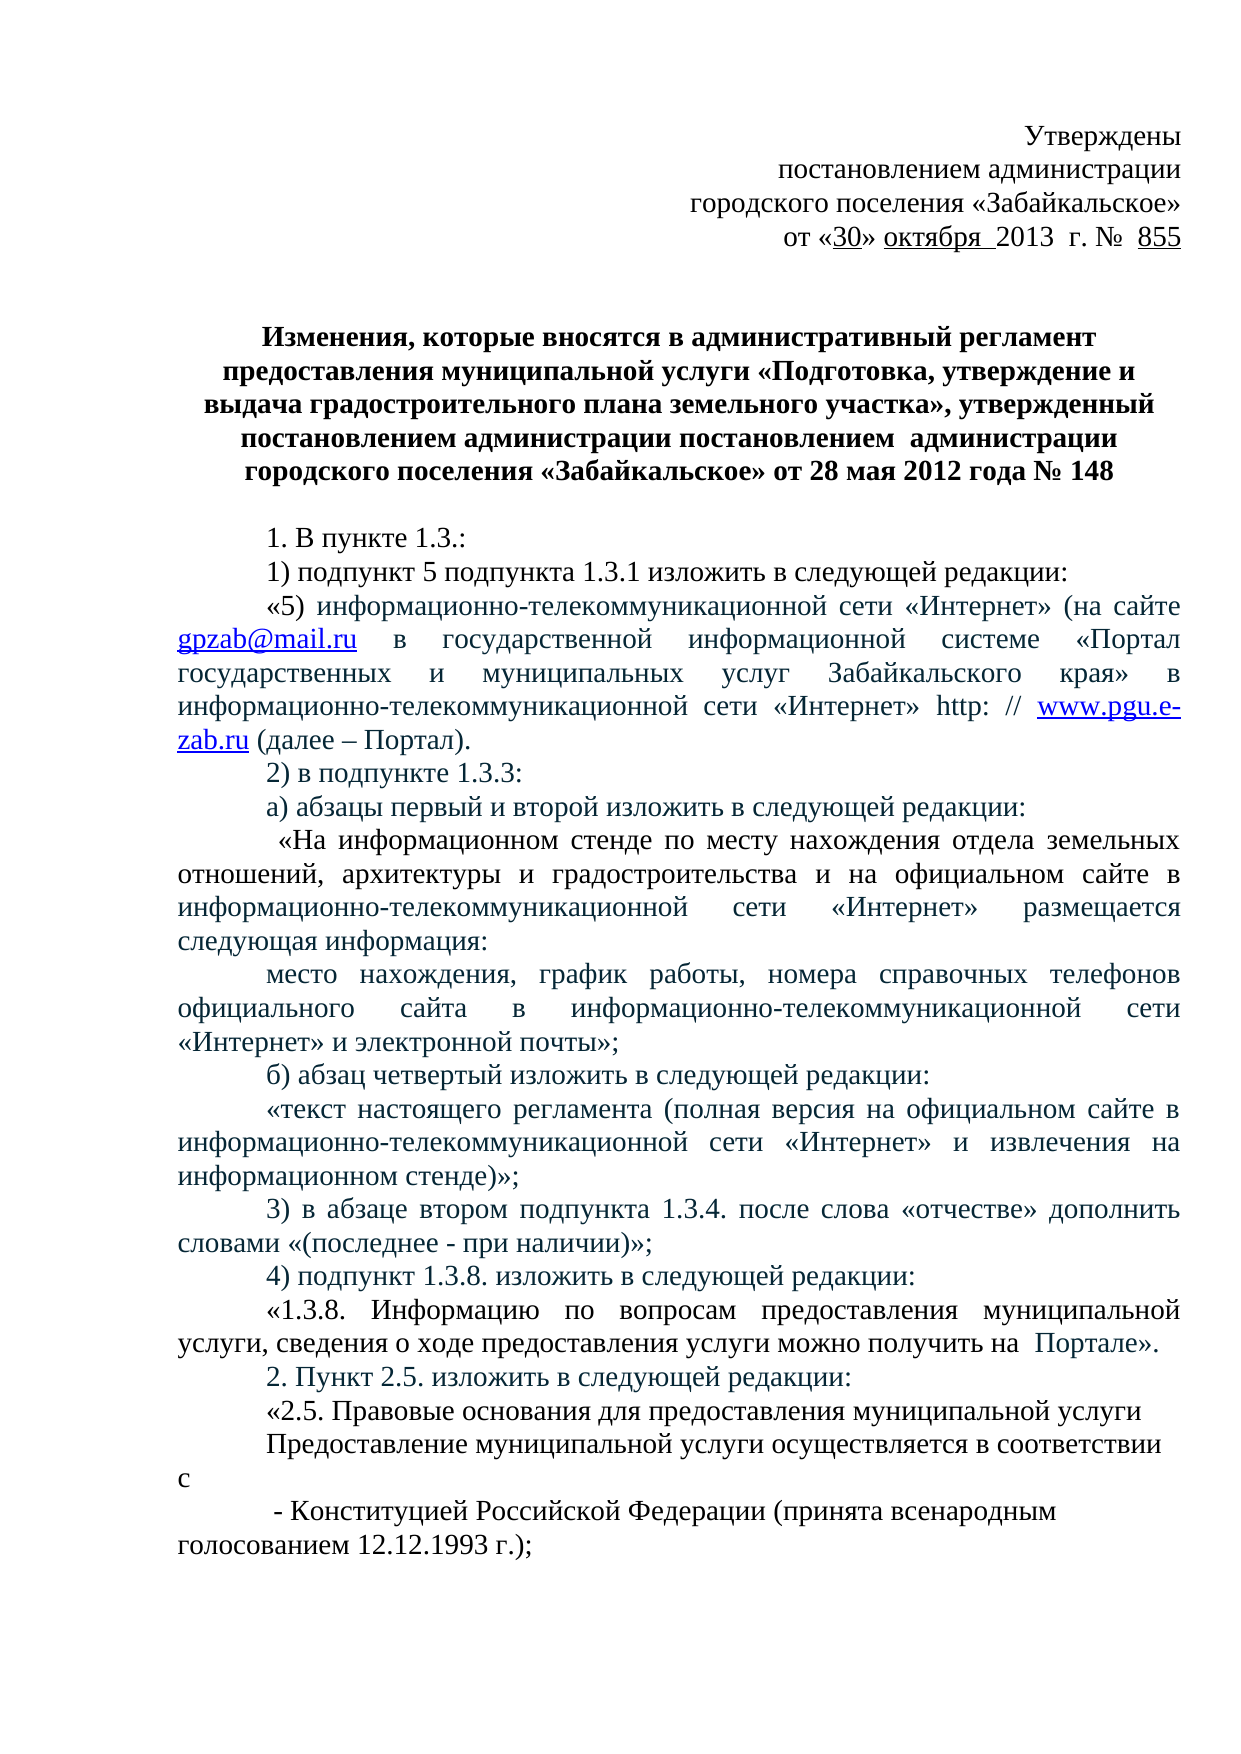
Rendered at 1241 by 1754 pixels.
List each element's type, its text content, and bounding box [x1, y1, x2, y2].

text Изменения, которые вносятся в административный регламент предоставления муниципальной услуги «Подготовка, утверждение и выдача градостроительного плана земельного участка», утвержденный постановлением администрации постановлением администрации городского поселения «Забайкальское» от 28 мая 2012 года № 148 [177, 319, 1181, 487]
text - Конституцией Российской Федерации (принята всенародным голосованием 12.12.1993 г.); [177, 1493, 1181, 1560]
text постановлением администрации [177, 152, 1181, 185]
text 2. Пункт 2.5. изложить в следующей редакции: [177, 1359, 1181, 1393]
text 3) в абзаце втором подпункта 1.3.4. после слова «отчестве» дополнить словами «(последнее - при наличии)»; [177, 1191, 1181, 1258]
list «5) информационно-телекоммуникационной сети «Интернет» (на сайте gpzab@mail.ru в государственной информационной системе «Портал государственных и муниципальных услуг Забайкальского края» в информационно-телекоммуникационной сети «Интернет» http: // www.pgu.e-zab.ru (далее – Портал). [177, 588, 1181, 755]
text 1) подпункт 5 подпункта 1.3.1 изложить в следующей редакции: [177, 554, 1181, 588]
text место нахождения, график работы, номера справочных телефонов официального сайта в информационно-телекоммуникационной сети «Интернет» и электронной почты»; [177, 957, 1181, 1057]
text «текст настоящего регламента (полная версия на официальном сайте в информационно-телекоммуникационной сети «Интернет» и извлечения на информационном стенде)»; [177, 1091, 1181, 1191]
text б) абзац четвертый изложить в следующей редакции: [177, 1057, 1181, 1091]
text городского поселения «Забайкальское» [177, 185, 1181, 219]
list 2) в подпункте 1.3.3: [177, 755, 1181, 789]
text 4) подпункт 1.3.8. изложить в следующей редакции: [177, 1258, 1181, 1292]
text «1.3.8. Информацию по вопросам предоставления муниципальной услуги, сведения о ходе предоставления услуги можно получить на Портале». [177, 1292, 1181, 1359]
list а) абзацы первый и второй изложить в следующей редакции: [177, 789, 1181, 822]
text «На информационном стенде по месту нахождения отдела земельных отношений, архитектуры и градостроительства и на официальном сайте в информационно-телекоммуникационной сети «Интернет» размещается следующая информация: [177, 822, 1181, 957]
text «2.5. Правовые основания для предоставления муниципальной услуги [177, 1393, 1181, 1426]
text Утверждены [177, 118, 1181, 152]
text Предоставление муниципальной услуги осуществляется в соответствии с [177, 1426, 1181, 1493]
text от «30» октября 2013 г. № 855 [177, 219, 1181, 252]
text 1. В пункте 1.3.: [177, 521, 1181, 554]
